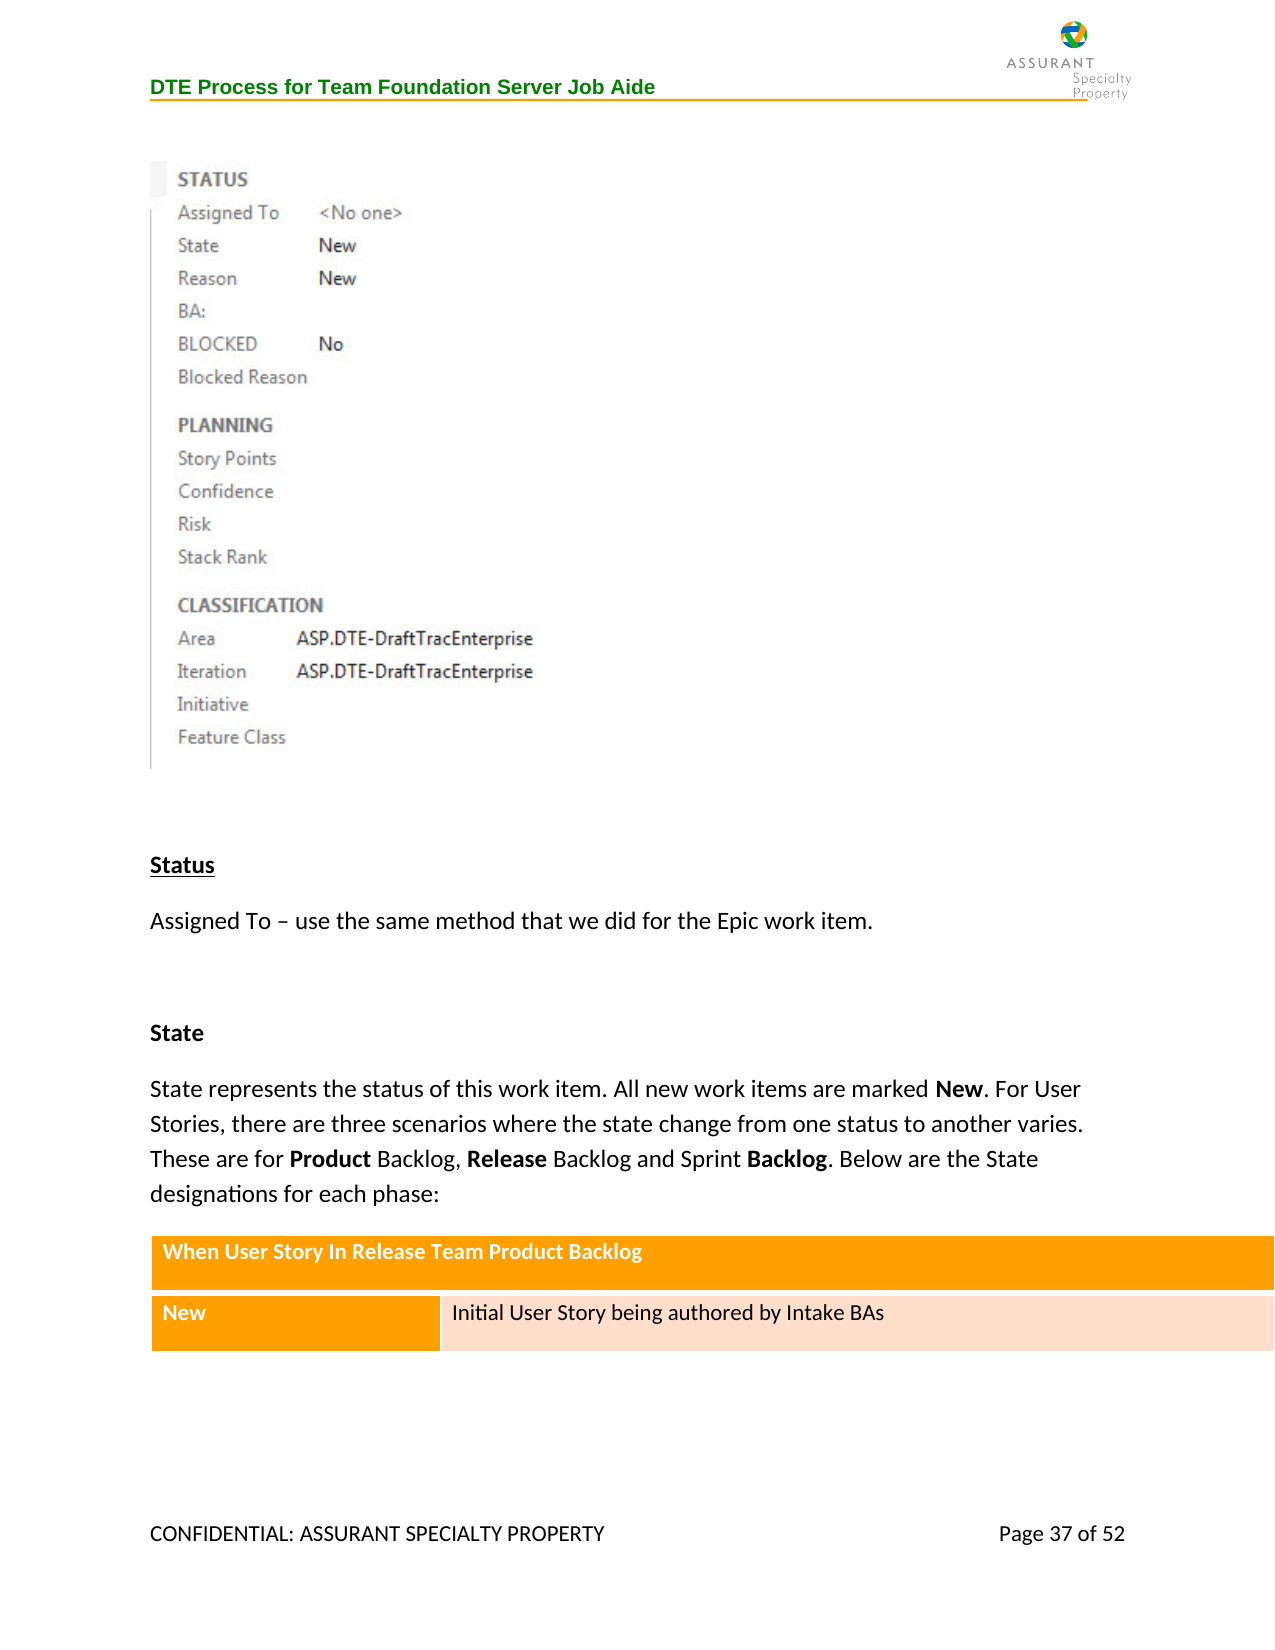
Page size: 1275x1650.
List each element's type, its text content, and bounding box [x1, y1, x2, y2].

text State [150, 1017, 1125, 1048]
text State represents the status of this work item. All new work items are marked New. For User Stories, there are three scenarios where the state change from one status to another varies. These are for Product Backlog, Release Backlog and Sprint Backlog. Below are the State designations for each phase: [150, 1073, 1125, 1208]
table_header When User Story In Release Team Product Backlog [152, 1236, 1274, 1290]
table_cell New [152, 1296, 440, 1351]
text Status [150, 849, 1125, 880]
picture [1004, 18, 1136, 105]
text Assigned To – use the same method that we did for the Epic work item. [150, 905, 1125, 936]
table_cell Initial User Story being authored by Intake BAs [442, 1296, 1274, 1351]
picture [150, 150, 597, 769]
